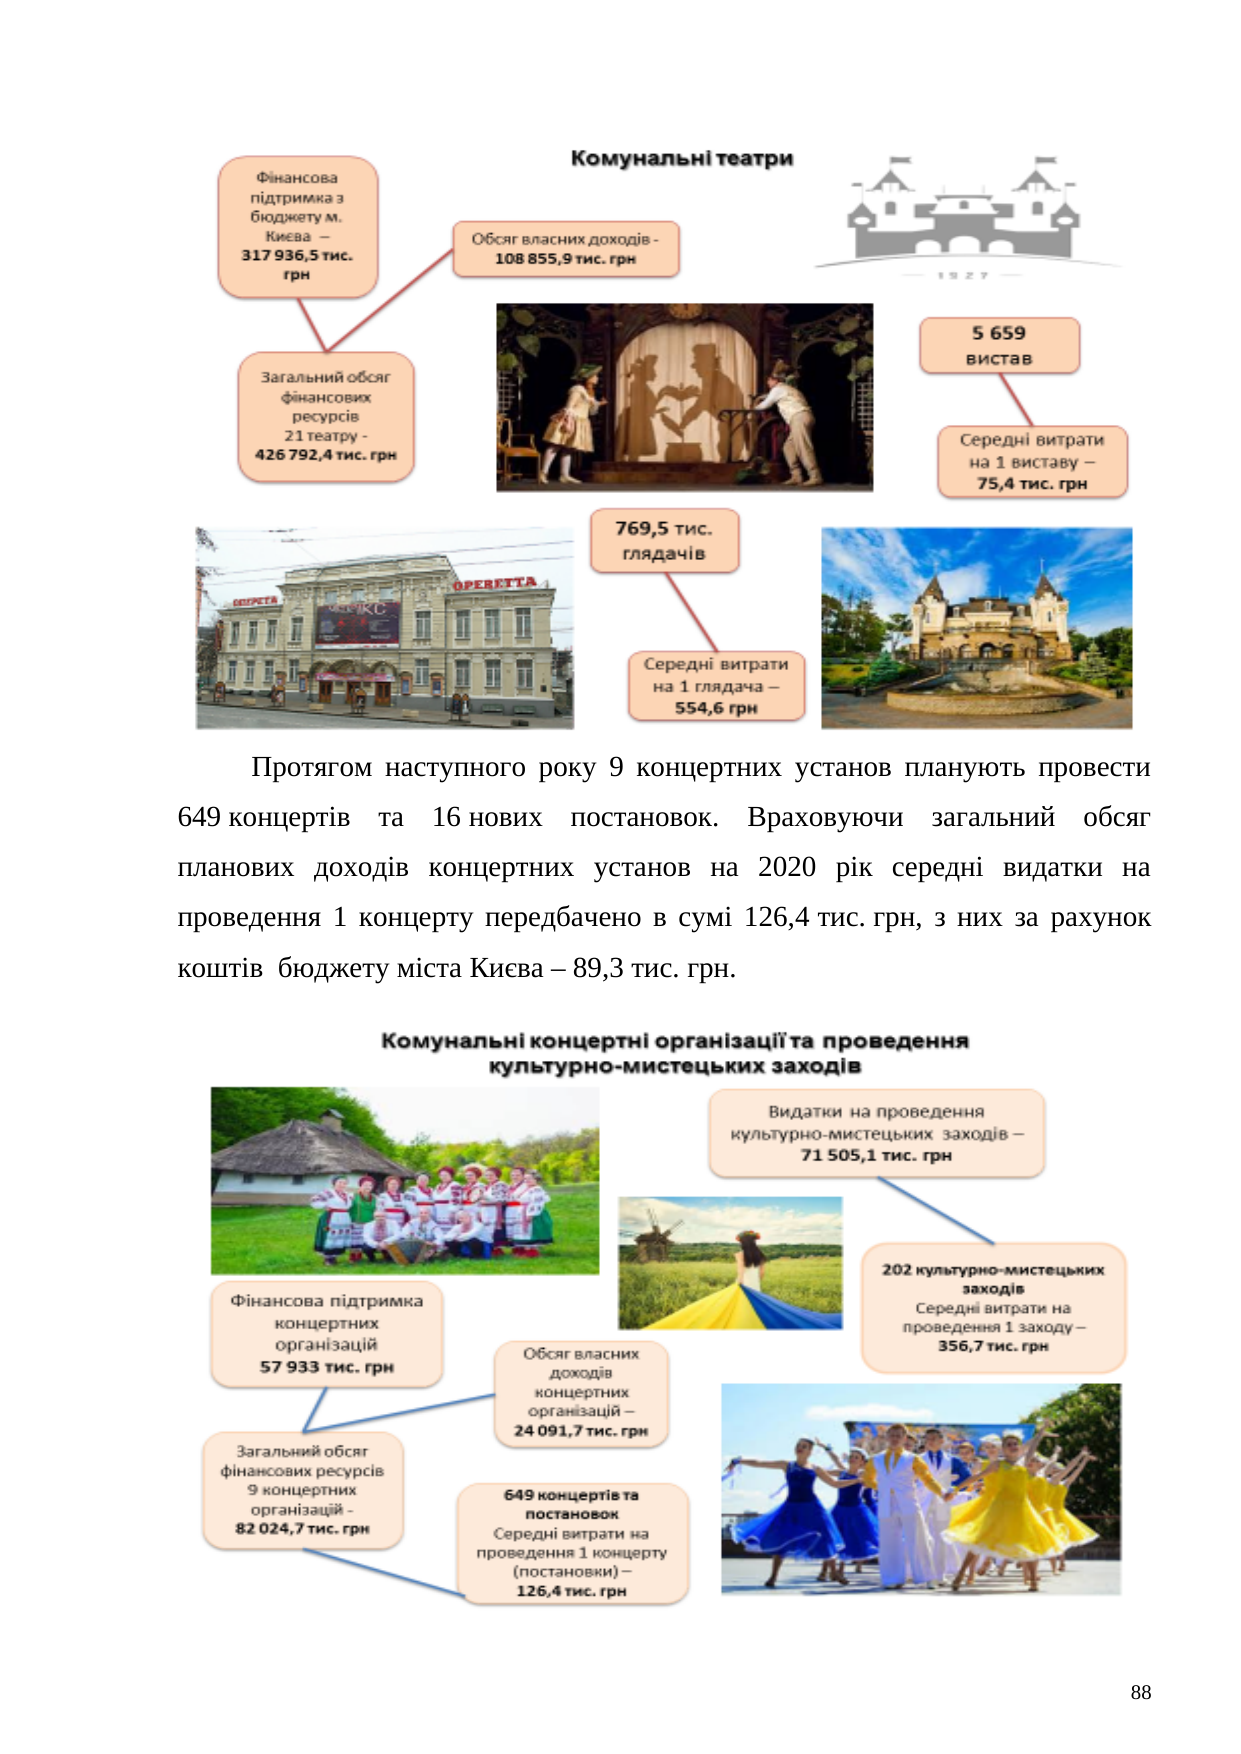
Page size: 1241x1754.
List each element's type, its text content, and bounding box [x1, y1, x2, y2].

text Протягом наступного року 9 концертних установ планують провести 649 концертів та 16 нових постановок. Враховуючи загальний обсяг планових доходів концертних установ на 2020 рік середні видатки на проведення 1 концерту передбачено в сумі 126,4 тис. грн, з них за рахунок коштів бюджету міста Києва – 89,3 тис. грн. [177, 749, 1152, 983]
picture [186, 118, 1143, 737]
picture [177, 1000, 1153, 1617]
